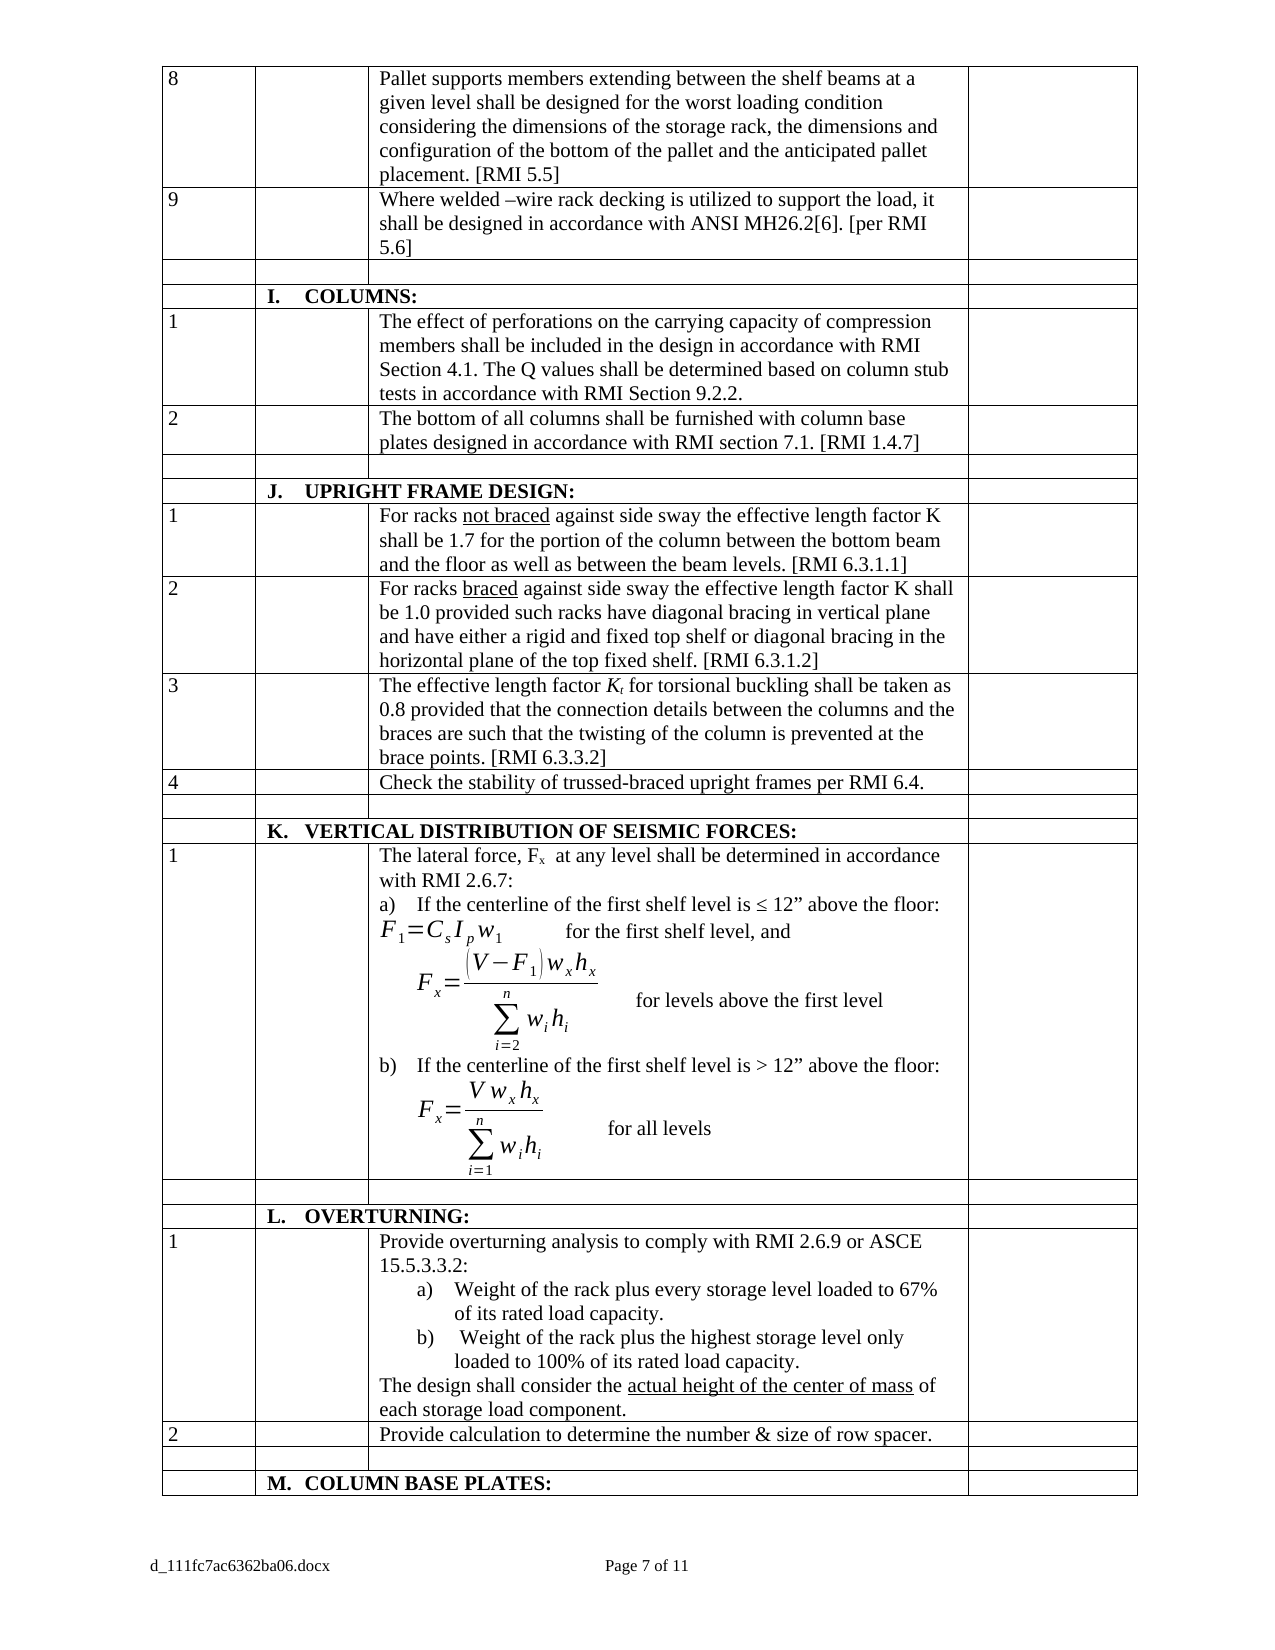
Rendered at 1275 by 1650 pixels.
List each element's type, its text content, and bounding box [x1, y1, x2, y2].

table_cell [163, 455, 255, 478]
table_cell [163, 1180, 255, 1204]
table_cell [969, 309, 1137, 405]
table_cell [969, 67, 1137, 186]
table_cell [969, 285, 1137, 308]
table_cell [256, 260, 368, 284]
table_cell Pallet supports members extending between the shelf beams at a given level shall be designed for the worst loading condition considering the dimensions of the storage rack, the dimensions and configuration of the bottom of the pallet and the anticipated pallet placement. [RMI 5.5] [369, 67, 968, 186]
table_cell The lateral force, Fx at any level shall be determined in accordance with RMI 2.6.7: If the centerline of the first shelf level is ≤ 12” above the floor: for the first shelf level, and for levels above the first level If the centerline of the first shelf level is > 12” above the floor: for all levels [369, 844, 968, 1179]
table_cell [969, 1422, 1137, 1446]
table_cell [256, 770, 368, 794]
table_cell [163, 674, 255, 769]
table_cell [163, 1229, 255, 1421]
table_cell [163, 479, 255, 503]
table_cell [163, 285, 255, 308]
table_cell [969, 504, 1137, 576]
table_cell [369, 1180, 968, 1204]
table_cell [969, 577, 1137, 672]
table_cell [369, 795, 968, 818]
table_cell [163, 1447, 255, 1470]
table_cell [256, 795, 368, 818]
table_cell Where welded –wire rack decking is utilized to support the load, it shall be designed in accordance with ANSI MH26.2[6]. [per RMI 5.6] [369, 188, 968, 259]
table_cell [256, 406, 368, 454]
table_cell [969, 674, 1137, 769]
table_cell [256, 504, 368, 576]
table_cell The effective length factor Kt for torsional buckling shall be taken as 0.8 provided that the connection details between the columns and the braces are such that the twisting of the column is prevented at the brace points. [RMI 6.3.3.2] [369, 674, 968, 769]
table_cell The bottom of all columns shall be furnished with column base plates designed in accordance with RMI section 7.1. [RMI 1.4.7] [369, 406, 968, 454]
table_cell [369, 455, 968, 478]
table_cell [163, 1422, 255, 1446]
table_cell Provide overturning analysis to comply with RMI 2.6.9 or ASCE 15.5.3.3.2: Weight of the rack plus every storage level loaded to 67% of its rated load capacity. Weight of the rack plus the highest storage level only loaded to 100% of its rated load capacity. The design shall consider the actual height of the center of mass of each storage load component. [369, 1229, 968, 1421]
table_cell [969, 455, 1137, 478]
table_cell For racks braced against side sway the effective length factor K shall be 1.0 provided such racks have diagonal bracing in vertical plane and have either a rigid and fixed top shelf or diagonal bracing in the horizontal plane of the top fixed shelf. [RMI 6.3.1.2] [369, 577, 968, 672]
table_cell [163, 770, 255, 794]
table_cell [369, 260, 968, 284]
table_cell [256, 309, 368, 405]
table_cell [256, 577, 368, 672]
table_cell [969, 795, 1137, 818]
table_cell [256, 455, 368, 478]
table_cell [163, 1471, 255, 1495]
table_cell VERTICAL DISTRIBUTION OF SEISMIC FORCES: [256, 819, 968, 843]
table_cell [163, 819, 255, 843]
table_cell [163, 188, 255, 259]
table_cell [163, 577, 255, 672]
table_cell [256, 1447, 368, 1470]
table_cell [163, 67, 255, 186]
table_cell [256, 188, 368, 259]
table_cell [163, 406, 255, 454]
table_cell [969, 770, 1137, 794]
table_cell [969, 406, 1137, 454]
table_cell UPRIGHT FRAME DESIGN: [256, 479, 968, 503]
table_cell [163, 844, 255, 1179]
table_cell [256, 1229, 368, 1421]
table_cell [969, 1229, 1137, 1421]
table_cell [256, 844, 368, 1179]
table_cell [969, 819, 1137, 843]
table_cell The effect of perforations on the carrying capacity of compression members shall be included in the design in accordance with RMI Section 4.1. The Q values shall be determined based on column stub tests in accordance with RMI Section 9.2.2. [369, 309, 968, 405]
table_cell [256, 1180, 368, 1204]
table_cell [969, 1180, 1137, 1204]
table_cell [969, 479, 1137, 503]
table_cell [969, 1205, 1137, 1228]
table_cell [969, 1471, 1137, 1495]
table_cell COLUMN BASE PLATES: [256, 1471, 968, 1495]
table_cell Provide calculation to determine the number & size of row spacer. [369, 1422, 968, 1446]
table_cell For racks not braced against side sway the effective length factor K shall be 1.7 for the portion of the column between the bottom beam and the floor as well as between the beam levels. [RMI 6.3.1.1] [369, 504, 968, 576]
table_cell [969, 188, 1137, 259]
table_cell [969, 844, 1137, 1179]
table_cell OVERTURNING: [256, 1205, 968, 1228]
table_cell [369, 1447, 968, 1470]
table_cell [163, 309, 255, 405]
table_cell Check the stability of trussed-braced upright frames per RMI 6.4. [369, 770, 968, 794]
table_cell COLUMNS: [256, 285, 968, 308]
table_cell [256, 1422, 368, 1446]
table_cell [163, 1205, 255, 1228]
table_cell [163, 260, 255, 284]
table_cell [256, 674, 368, 769]
table_cell [163, 504, 255, 576]
table_cell [163, 795, 255, 818]
table_cell [969, 260, 1137, 284]
table_cell [969, 1447, 1137, 1470]
table_cell [256, 67, 368, 186]
